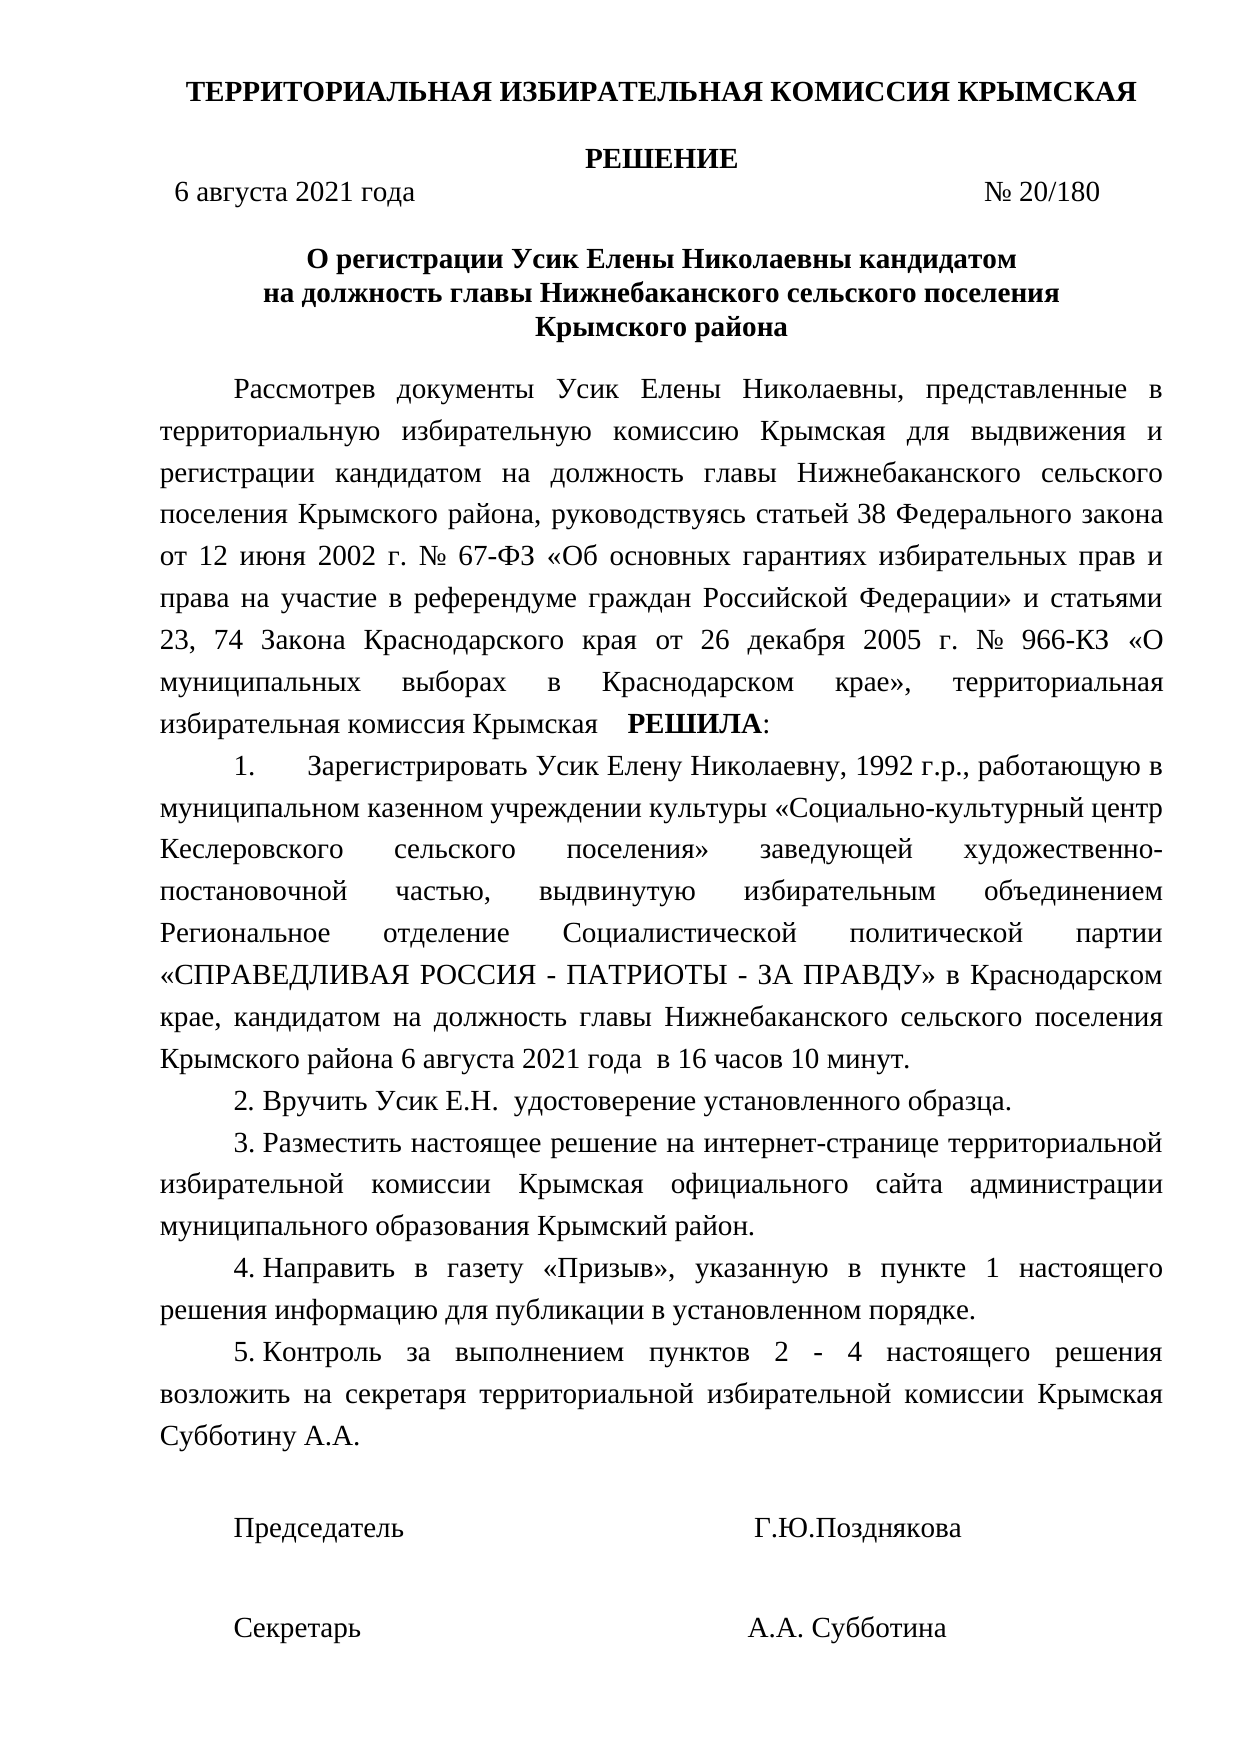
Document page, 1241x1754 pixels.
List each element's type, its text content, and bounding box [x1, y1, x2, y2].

list Зарегистрировать Усик Елену Николаевну, 1992 г.р., работающую в муниципальном казенном учреждении культуры «Социально-культурный центр Кеслеровского сельского поселения» заведующей художественно-постановочной частью, выдвинутую избирательным объединением Региональное отделение Социалистической политической партии «СПРАВЕДЛИВАЯ РОССИЯ - ПАТРИОТЫ - ЗА ПРАВДУ» в Краснодарском крае, кандидатом на должность главы Нижнебаканского сельского поселения Крымского района 6 августа 2021 года в 16 часов 10 минут. [159, 748, 1163, 1074]
text Крымского района [159, 309, 1163, 342]
text О регистрации Усик Елены Николаевны кандидатом [159, 242, 1163, 275]
text 6 августа 2021 года № 20/180 [159, 174, 1163, 208]
text 5. Контроль за выполнением пунктов 2 - 4 настоящего решения возложить на секретаря территориальной избирательной комиссии Крымская Субботину А.А. [159, 1334, 1163, 1451]
text 2. Вручить Усик Е.Н. удостоверение установленного образца. [159, 1083, 1163, 1116]
text ТЕРРИТОРИАЛЬНАЯ ИЗБИРАТЕЛЬНАЯ КОМИССИЯ КРЫМСКАЯ [159, 74, 1163, 107]
text 3. Разместить настоящее решение на интернет-странице территориальной избирательной комиссии Крымская официального сайта администрации муниципального образования Крымский район. [159, 1125, 1163, 1242]
text 4. Направить в газету «Призыв», указанную в пункте 1 настоящего решения информацию для публикации в установленном порядке. [159, 1250, 1163, 1326]
text Рассмотрев документы Усик Елены Николаевны, представленные в территориальную избирательную комиссию Крымская для выдвижения и регистрации кандидатом на должность главы Нижнебаканского сельского поселения Крымского района, руководствуясь статьей 38 Федерального закона от 12 июня 2002 г. № 67-ФЗ «Об основных гарантиях избирательных прав и права на участие в референдуме граждан Российской Федерации» и статьями 23, 74 Закона Краснодарского края от 26 декабря 2005 г. № 966-КЗ «О муниципальных выборах в Краснодарском крае», территориальная избирательная комиссия Крымская РЕШИЛА: [159, 371, 1163, 739]
text Председатель Г.Ю.Позднякова [159, 1510, 1163, 1543]
text на должность главы Нижнебаканского сельского поселения [159, 275, 1163, 309]
subtitle РЕШЕНИЕ [159, 141, 1163, 174]
text Секретарь А.А. Субботина [159, 1611, 1163, 1644]
